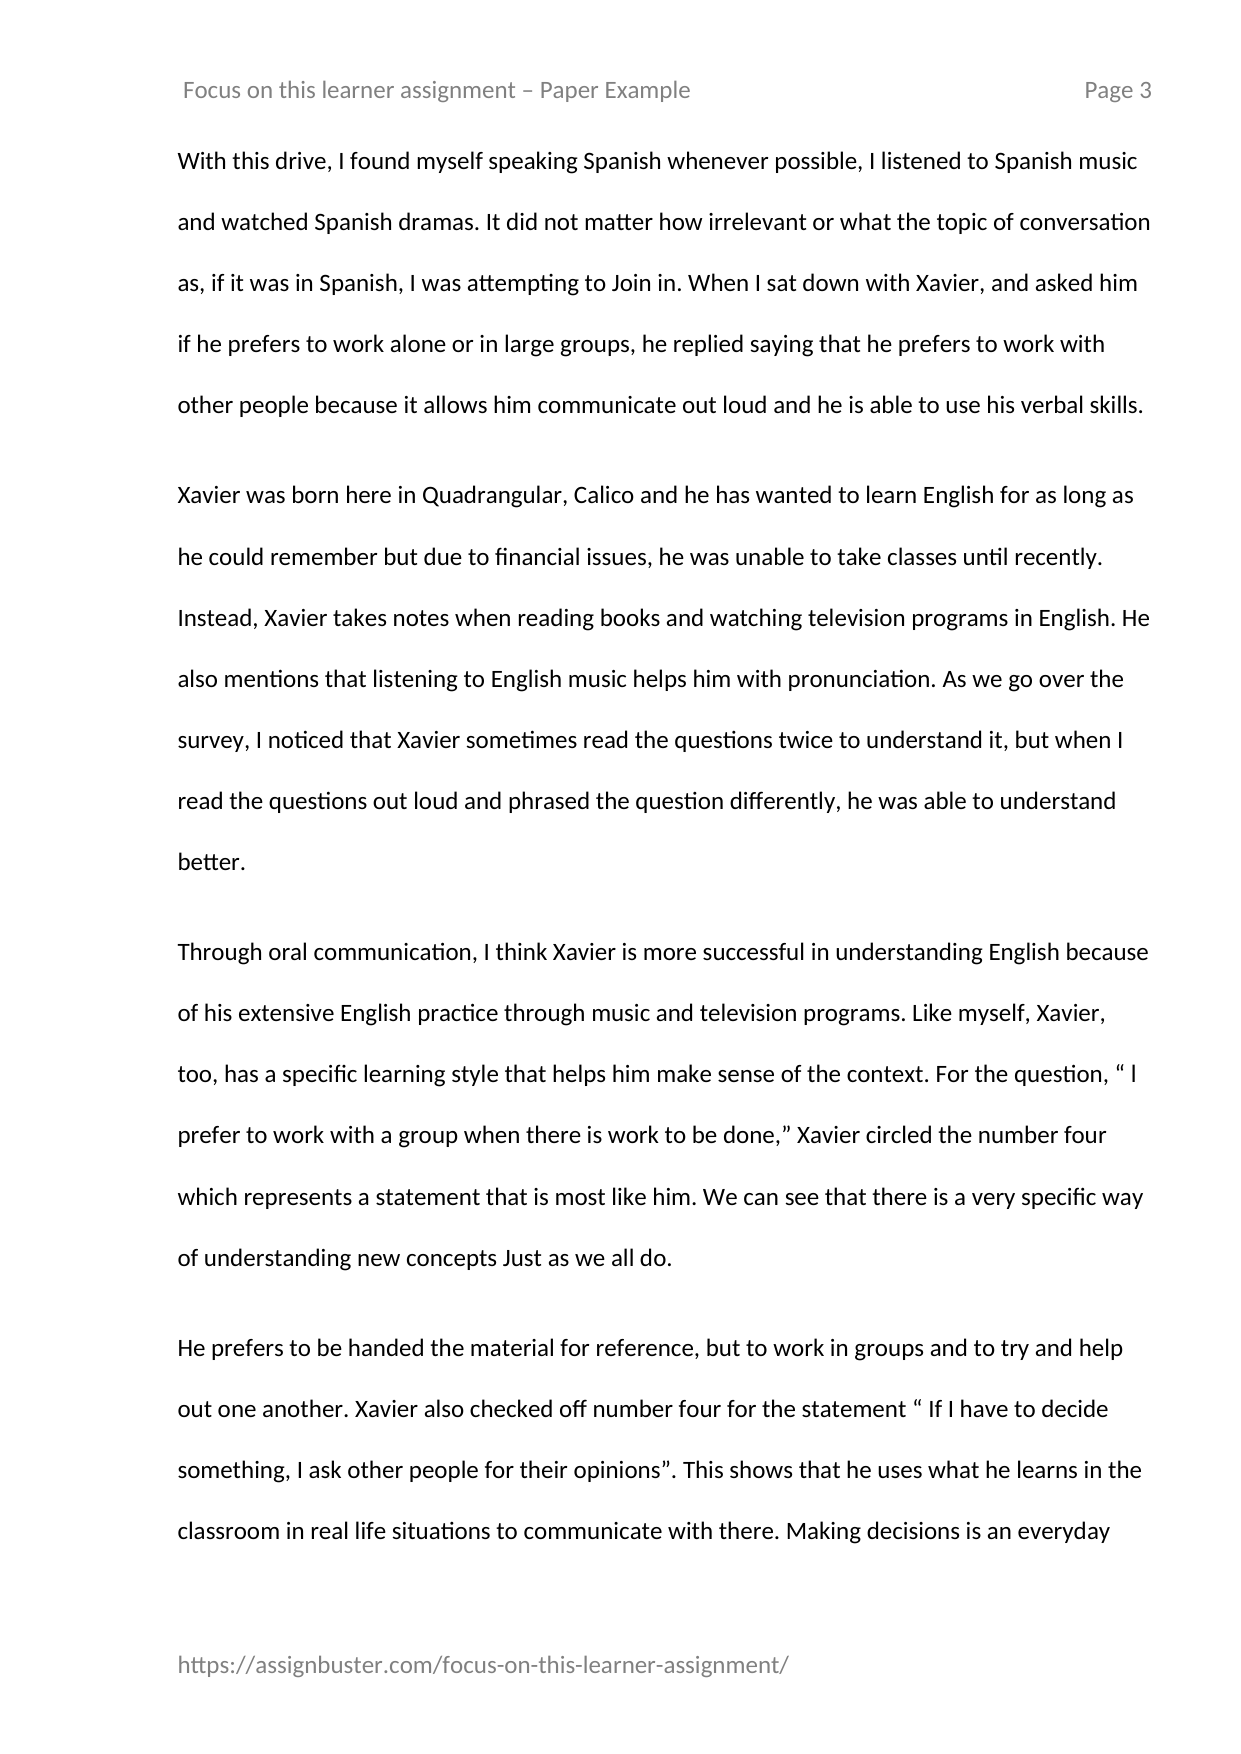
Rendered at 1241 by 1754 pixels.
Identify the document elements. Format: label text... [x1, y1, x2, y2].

text Xavier was born here in Quadrangular, Calico and he has wanted to learn English for as long as he could remember but due to financial issues, he was unable to take classes until recently. Instead, Xavier takes notes when reading books and watching television programs in English. He also mentions that listening to English music helps him with pronunciation. As we go over the survey, I noticed that Xavier sometimes read the questions twice to understand it, but when I read the questions out loud and phrased the question differently, he was able to understand better. [177, 480, 1152, 876]
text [177, 1332, 1152, 1546]
text With this drive, I found myself speaking Spanish whenever possible, I listened to Spanish music and watched Spanish dramas. It did not matter how irrelevant or what the topic of conversation as, if it was in Spanish, I was attempting to Join in. When I sat down with Xavier, and asked him if he prefers to work alone or in large groups, he replied saying that he prefers to work with other people because it allows him communicate out loud and he is able to use his verbal skills. [177, 145, 1152, 420]
text Through oral communication, I think Xavier is more successful in understanding English because of his extensive English practice through music and television programs. Like myself, Xavier, too, has a specific learning style that helps him make sense of the context. For the question, “ l prefer to work with a group when there is work to be done,” Xavier circled the number four which represents a statement that is most like him. We can see that there is a very specific way of understanding new concepts Just as we all do. [177, 936, 1152, 1272]
